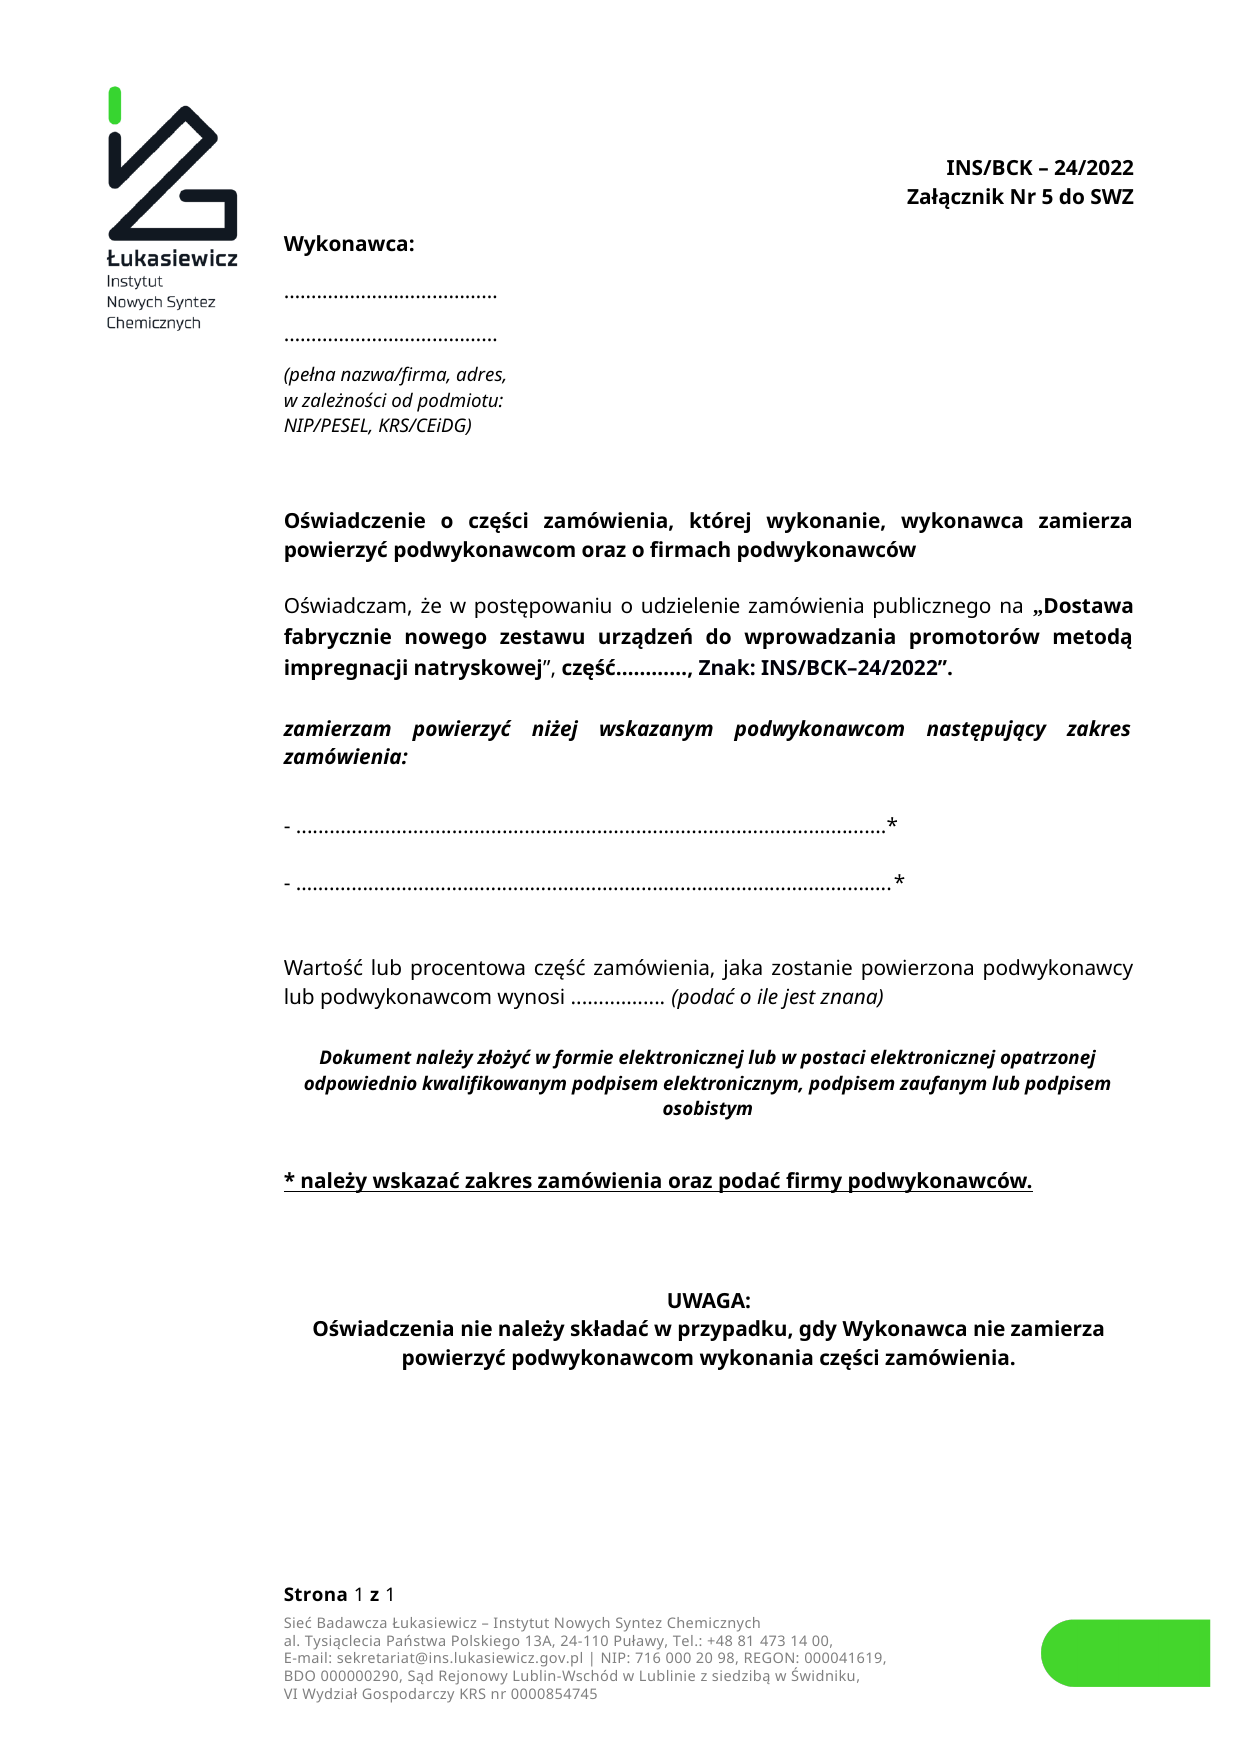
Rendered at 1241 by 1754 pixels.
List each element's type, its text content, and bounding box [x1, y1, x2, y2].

text * należy wskazać zakres zamówienia oraz podać firmy podwykonawców. [283, 1167, 1134, 1195]
text INS/BCK – 24/2022 [283, 153, 1134, 182]
text UWAGA: [283, 1286, 1134, 1314]
text zamierzam powierzyć niżej wskazanym podwykonawcom następujący zakres zamówienia: [283, 714, 1134, 771]
text (pełna nazwa/firma, adres, w zależności od podmiotu: NIP/PESEL, KRS/CEiDG) [283, 362, 514, 438]
text …………………………………………………………………… [283, 276, 514, 347]
text Oświadczenie o części zamówienia, której wykonanie, wykonawca zamierza powierzyć podwykonawcom oraz o firmach podwykonawców [283, 506, 1134, 563]
text Oświadczam, że w postępowaniu o udzielenie zamówienia publicznego na „Dostawa fabrycznie nowego zestawu urządzeń do wprowadzania promotorów metodą impregnacji natryskowej”, część…………, Znak: INS/BCK–24/2022”. [283, 592, 1134, 681]
picture [1037, 1615, 1240, 1754]
text - ..........................................................................................................* [283, 811, 1134, 839]
text Wartość lub procentowa część zamówienia, jaka zostanie powierzona podwykonawcy lub podwykonawcom wynosi ................. (podać o ile jest znana) [283, 953, 1134, 1010]
text - …........................................................................................................* [283, 868, 1134, 896]
text Dokument należy złożyć w formie elektronicznej lub w postaci elektronicznej opatrzonej odpowiednio kwalifikowanym podpisem elektronicznym, podpisem zaufanym lub podpisem osobistym [283, 1044, 1134, 1121]
picture [0, 0, 280, 382]
text Oświadczenia nie należy składać w przypadku, gdy Wykonawca nie zamierza powierzyć podwykonawcom wykonania części zamówienia. [283, 1314, 1134, 1371]
text Załącznik Nr 5 do SWZ [283, 182, 1134, 210]
text Wykonawca: [283, 229, 1134, 257]
